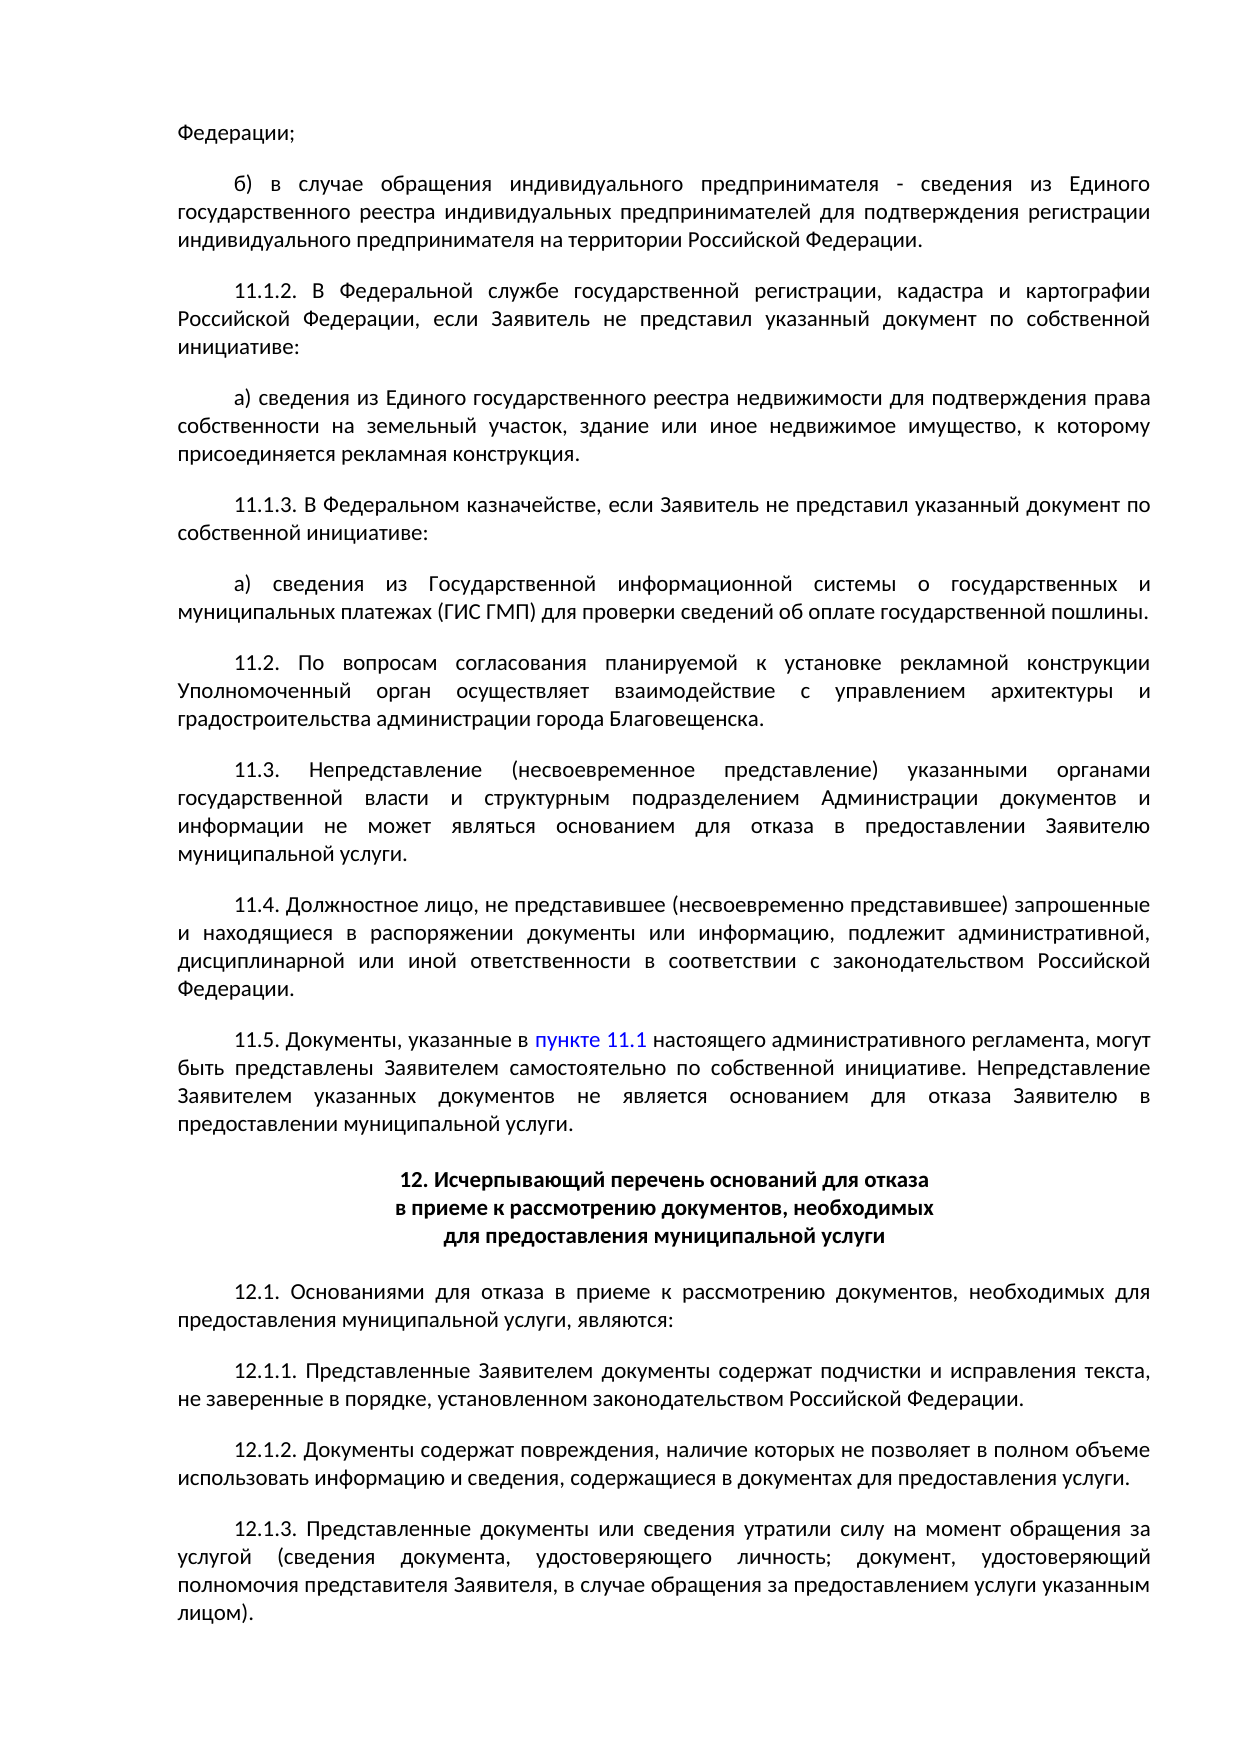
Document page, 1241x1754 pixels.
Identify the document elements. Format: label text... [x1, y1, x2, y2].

text 12.1.3. Представленные документы или сведения утратили силу на момент обращения за услугой (сведения документа, удостоверяющего личность; документ, удостоверяющий полномочия представителя Заявителя, в случае обращения за предоставлением услуги указанным лицом). [177, 1514, 1152, 1626]
text а) сведения из Единого государственного реестра недвижимости для подтверждения права собственности на земельный участок, здание или иное недвижимое имущество, к которому присоединяется рекламная конструкция. [177, 383, 1152, 467]
text 11.3. Непредставление (несвоевременное представление) указанными органами государственной власти и структурным подразделением Администрации документов и информации не может являться основанием для отказа в предоставлении Заявителю муниципальной услуги. [177, 755, 1152, 867]
text 11.5. Документы, указанные в пункте 11.1 настоящего административного регламента, могут быть представлены Заявителем самостоятельно по собственной инициативе. Непредставление Заявителем указанных документов не является основанием для отказа Заявителю в предоставлении муниципальной услуги. [177, 1025, 1152, 1137]
text 11.1.3. В Федеральном казначействе, если Заявитель не представил указанный документ по собственной инициативе: [177, 490, 1152, 546]
title 12. Исчерпывающий перечень оснований для отказа [177, 1165, 1152, 1193]
text 12.1. Основаниями для отказа в приеме к рассмотрению документов, необходимых для предоставления муниципальной услуги, являются: [177, 1277, 1152, 1333]
text 12.1.1. Представленные Заявителем документы содержат подчистки и исправления текста, не заверенные в порядке, установленном законодательством Российской Федерации. [177, 1356, 1152, 1412]
text а) сведения из Государственной информационной системы о государственных и муниципальных платежах (ГИС ГМП) для проверки сведений об оплате государственной пошлины. [177, 569, 1152, 625]
text 11.2. По вопросам согласования планируемой к установке рекламной конструкции Уполномоченный орган осуществляет взаимодействие с управлением архитектуры и градостроительства администрации города Благовещенска. [177, 648, 1152, 732]
text 11.4. Должностное лицо, не представившее (несвоевременно представившее) запрошенные и находящиеся в распоряжении документы или информацию, подлежит административной, дисциплинарной или иной ответственности в соответствии с законодательством Российской Федерации. [177, 890, 1152, 1002]
text 12.1.2. Документы содержат повреждения, наличие которых не позволяет в полном объеме использовать информацию и сведения, содержащиеся в документах для предоставления услуги. [177, 1435, 1152, 1491]
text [177, 118, 1152, 146]
text б) в случае обращения индивидуального предпринимателя - сведения из Единого государственного реестра индивидуальных предпринимателей для подтверждения регистрации индивидуального предпринимателя на территории Российской Федерации. [177, 169, 1152, 253]
text 11.1.2. В Федеральной службе государственной регистрации, кадастра и картографии Российской Федерации, если Заявитель не представил указанный документ по собственной инициативе: [177, 276, 1152, 360]
title в приеме к рассмотрению документов, необходимых [177, 1193, 1152, 1221]
title для предоставления муниципальной услуги [177, 1221, 1152, 1249]
